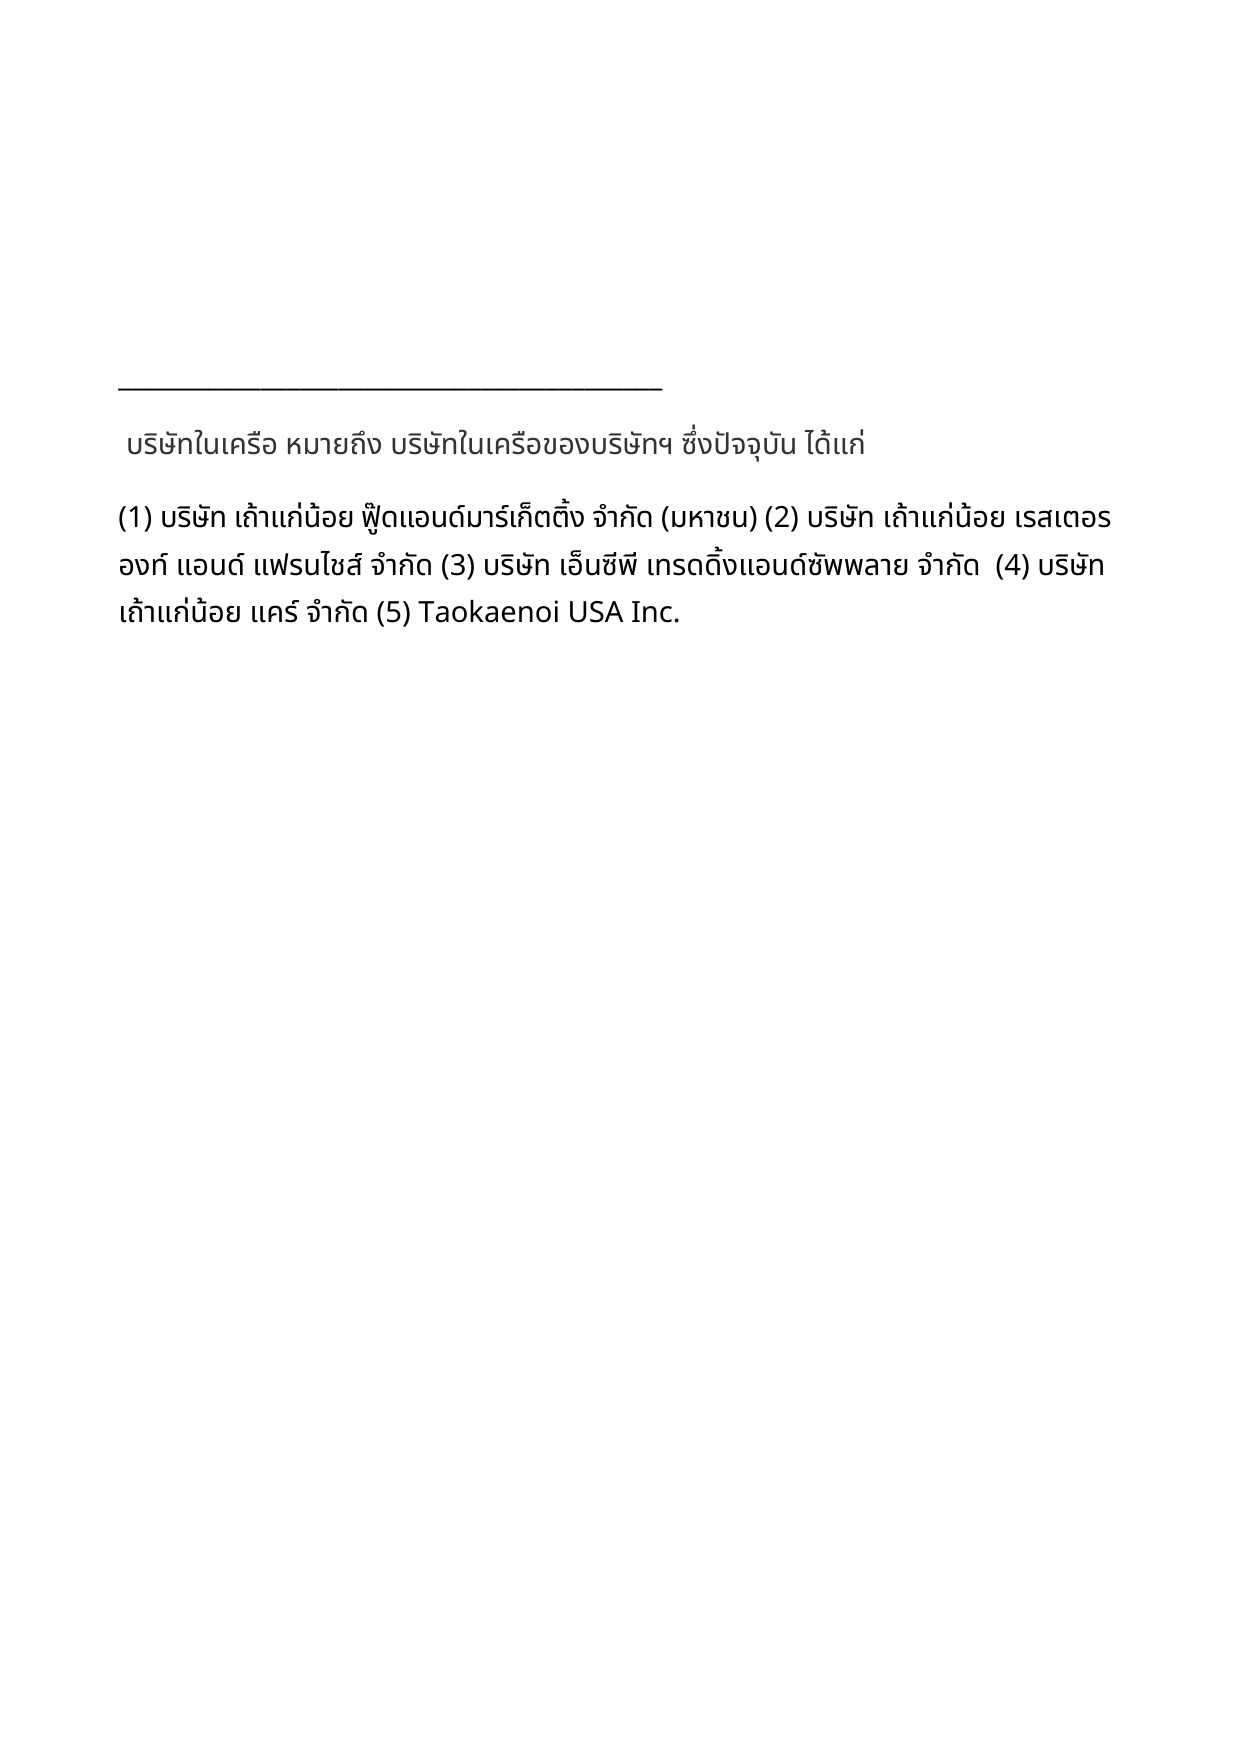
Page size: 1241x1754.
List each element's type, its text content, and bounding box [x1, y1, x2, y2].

text บริษัทในเครือ หมายถึง บริษัทในเครือของบริษัทฯ ซึ่งปัจจุบัน ได้แก่ [118, 423, 1122, 467]
text __________________________________________ [118, 356, 1122, 395]
text (1) บริษัท เถ้าแก่น้อย ฟู๊ดแอนด์มาร์เก็ตติ้ง จำกัด (มหาชน) (2) บริษัท เถ้าแก่น้อย เรสเตอรองท์ แอนด์ แฟรนไชส์ จำกัด (3) บริษัท เอ็นซีพี เทรดดิ้งแอนด์ซัพพลาย จำกัด (4) บริษัท เถ้าแก่น้อย แคร์ จำกัด (5) Taokaenoi USA Inc. [118, 496, 1122, 636]
